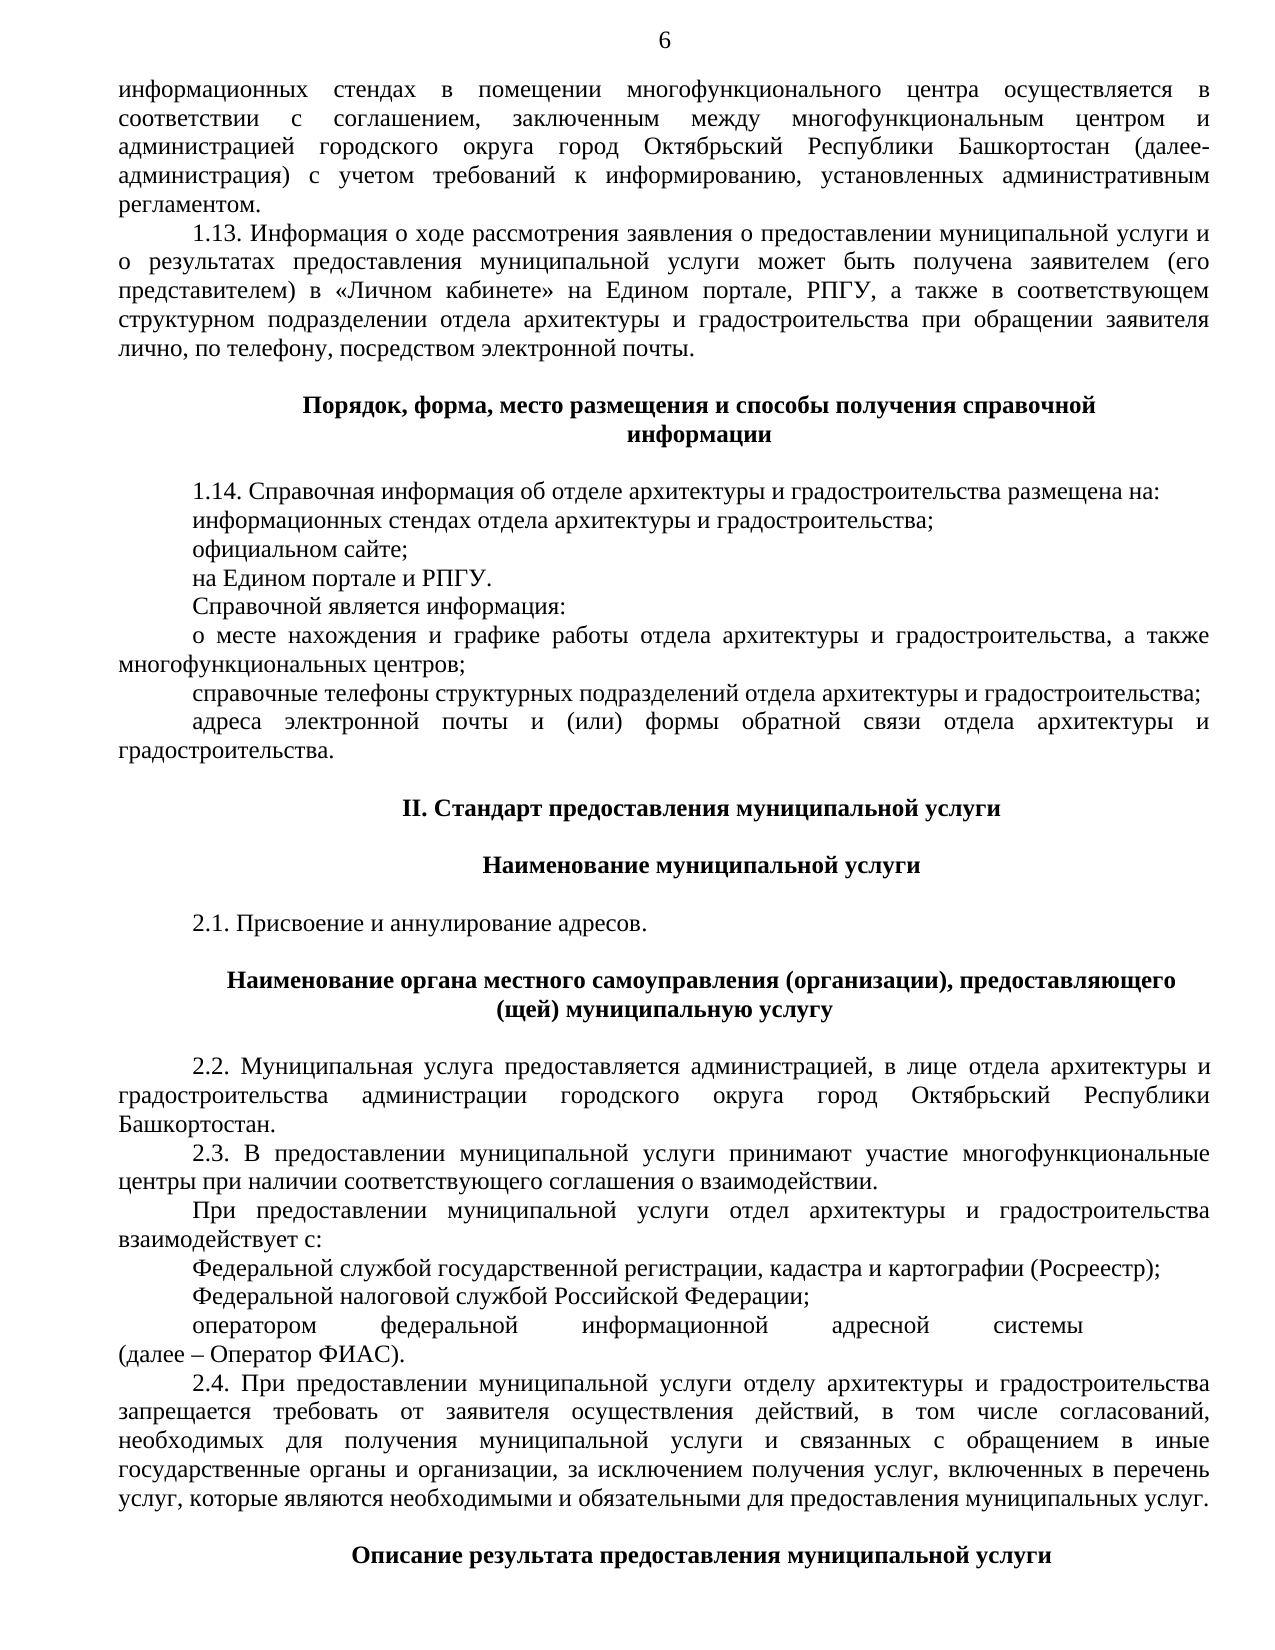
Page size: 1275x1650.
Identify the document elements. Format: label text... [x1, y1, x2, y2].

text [118, 74, 1211, 218]
text 1.14. Справочная информация об отделе архитектуры и градостроительства размещена на: [118, 476, 1211, 505]
text информационных стендах отдела архитектуры и градостроительства; [118, 505, 1211, 534]
text Федеральной службой государственной регистрации, кадастра и картографии (Росреестр); [118, 1253, 1211, 1281]
text о месте нахождения и графике работы отдела архитектуры и градостроительства, а также многофункциональных центров; [118, 620, 1211, 678]
text Федеральной налоговой службой Российской Федерации; [118, 1281, 1211, 1310]
text Наименование органа местного самоуправления (организации), предоставляющего (щей) муниципальную услугу [118, 965, 1211, 1023]
text 1.13. Информация о ходе рассмотрения заявления о предоставлении муниципальной услуги и о результатах предоставления муниципальной услуги может быть получена заявителем (его представителем) в «Личном кабинете» на Едином портале, РПГУ, а также в соответствующем структурном подразделении отдела архитектуры и градостроительства при обращении заявителя лично, по телефону, посредством электронной почты. [118, 218, 1211, 361]
text 2.3. В предоставлении муниципальной услуги принимают участие многофункциональные центры при наличии соответствующего соглашения о взаимодействии. [118, 1138, 1211, 1195]
text 2.1. Присвоение и аннулирование адресов. [118, 908, 1211, 936]
text оператором федеральной информационной адресной системы (далее – Оператор ФИАС). [118, 1310, 1211, 1368]
text II. Стандарт предоставления муниципальной услуги [118, 793, 1211, 821]
text Порядок, форма, место размещения и способы получения справочной информации [270, 390, 1129, 448]
text Справочной является информация: [118, 591, 1211, 620]
text При предоставлении муниципальной услуги отдел архитектуры и градостроительства взаимодействует с: [118, 1195, 1211, 1253]
text официальном сайте; [118, 534, 1211, 563]
text Описание результата предоставления муниципальной услуги [118, 1540, 1211, 1569]
text Наименование муниципальной услуги [118, 850, 1211, 879]
text 2.2. Муниципальная услуга предоставляется администрацией, в лице отдела архитектуры и градостроительства администрации городского округа город Октябрьский Республики Башкортостан. [118, 1051, 1211, 1138]
text 2.4. При предоставлении муниципальной услуги отделу архитектуры и градостроительства запрещается требовать от заявителя осуществления действий, в том числе согласований, необходимых для получения муниципальной услуги и связанных с обращением в иные государственные органы и организации, за исключением получения услуг, включенных в перечень услуг, которые являются необходимыми и обязательными для предоставления муниципальных услуг. [118, 1368, 1211, 1511]
text справочные телефоны структурных подразделений отдела архитектуры и градостроительства; [118, 678, 1211, 706]
text на Едином портале и РПГУ. [118, 563, 1211, 591]
text адреса электронной почты и (или) формы обратной связи отдела архитектуры и градостроительства. [118, 706, 1211, 764]
